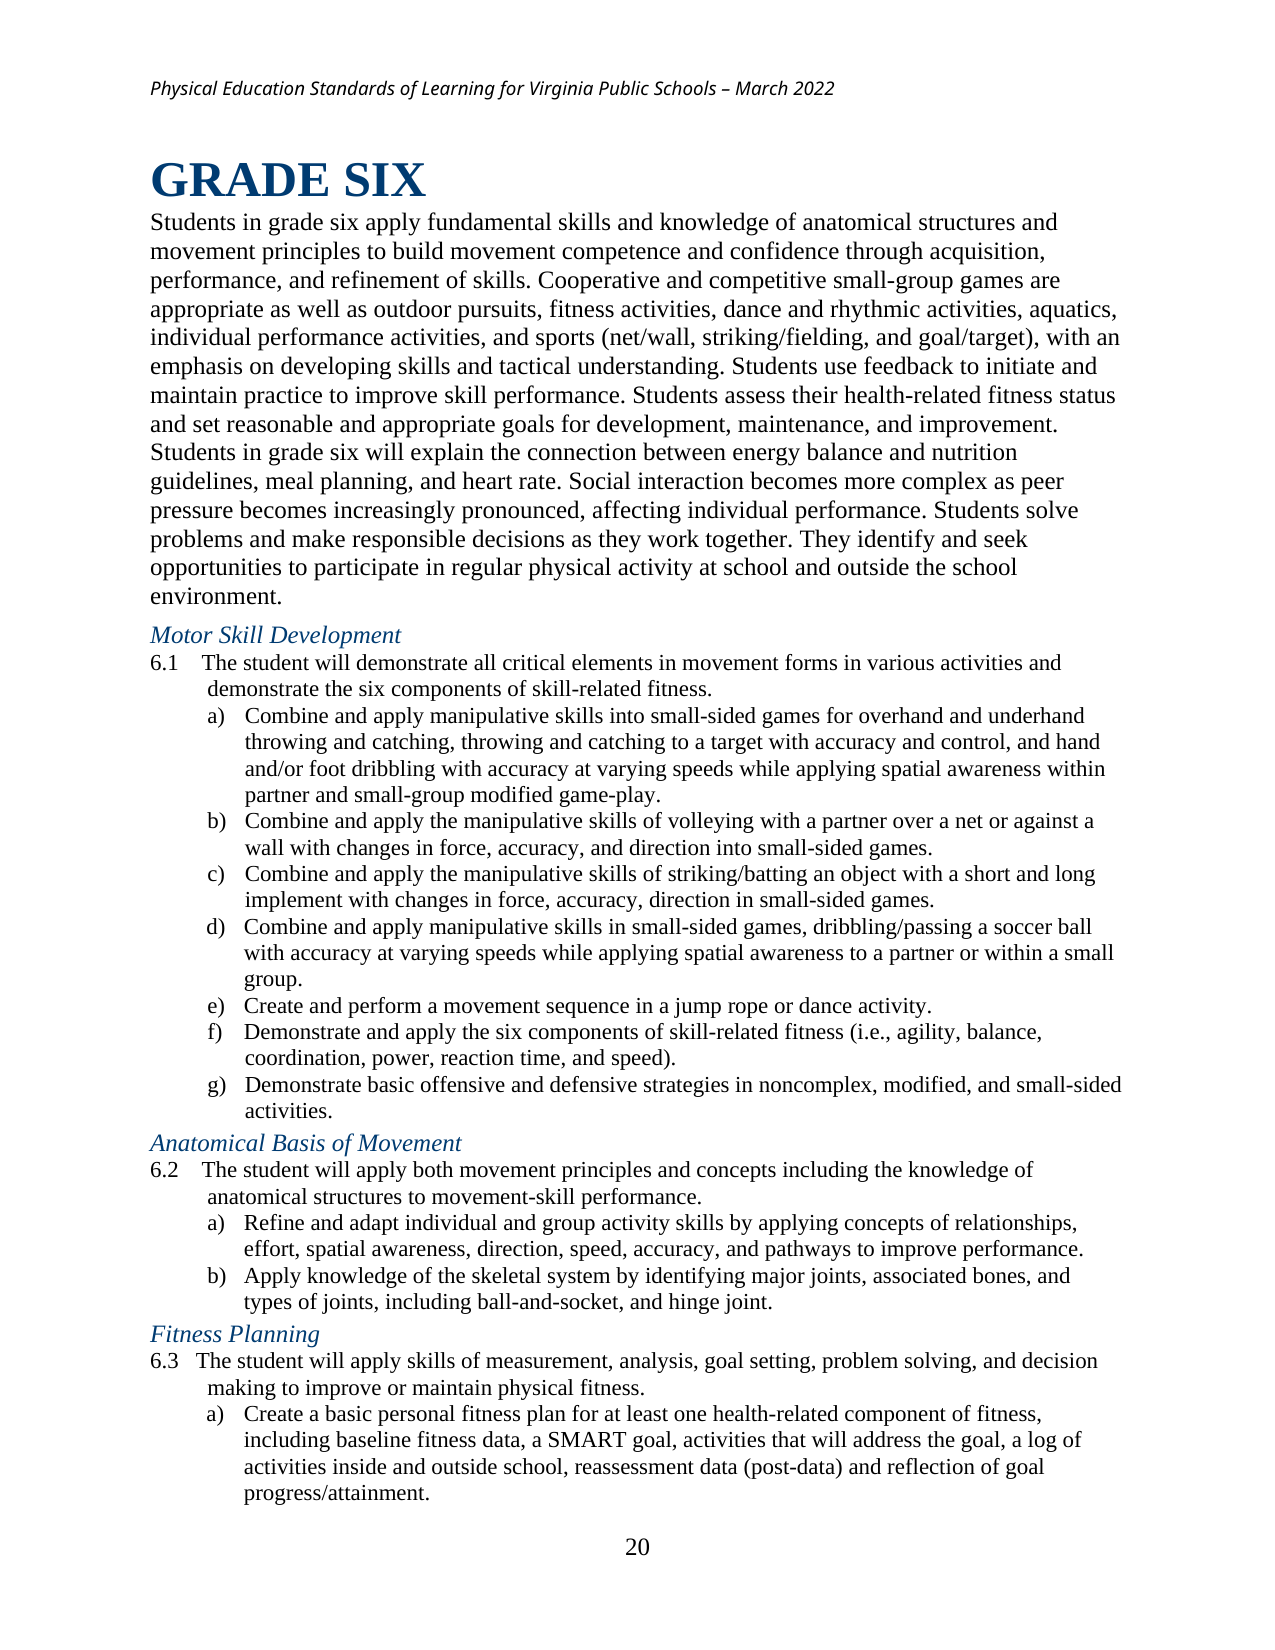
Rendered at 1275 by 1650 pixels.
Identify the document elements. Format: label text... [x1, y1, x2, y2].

subtitle Anatomical Basis of Movement [150, 1128, 1125, 1156]
subtitle Motor Skill Development [150, 620, 1125, 649]
list Refine and adapt individual and group activity skills by applying concepts of relationships, effort, spatial awareness, direction, speed, accuracy, and pathways to improve performance. [207, 1209, 1125, 1262]
text 6.2 The student will apply both movement principles and concepts including the knowledge of anatomical structures to movement-skill performance. [150, 1156, 1125, 1209]
list Combine and apply manipulative skills in small-sided games, dribbling/passing a soccer ball with accuracy at varying speeds while applying spatial awareness to a partner or within a small group. [206, 913, 1125, 992]
list Demonstrate and apply the six components of skill-related fitness (i.e., agility, balance, coordination, power, reaction time, and speed). [207, 1018, 1125, 1071]
list Combine and apply the manipulative skills of striking/batting an object with a short and long implement with changes in force, accuracy, direction in small-sided games. [207, 860, 1125, 913]
list Apply knowledge of the skeletal system by identifying major joints, associated bones, and types of joints, including ball-and-socket, and hinge joint. [207, 1262, 1125, 1314]
subtitle Fitness Planning [150, 1319, 1125, 1347]
list Demonstrate basic offensive and defensive strategies in noncomplex, modified, and small-sided activities. [207, 1071, 1125, 1123]
subtitle Grade Six [150, 150, 1125, 207]
list Create a basic personal fitness plan for at least one health-related component of fitness, including baseline fitness data, a SMART goal, activities that will address the goal, a log of activities inside and outside school, reassessment data (post-data) and reflection of goal progress/attainment. [206, 1400, 1125, 1506]
list Create and perform a movement sequence in a jump rope or dance activity. [207, 992, 1125, 1018]
text 6.1 The student will demonstrate all critical elements in movement forms in various activities and demonstrate the six components of skill-related fitness. [150, 649, 1125, 702]
list Combine and apply the manipulative skills of volleying with a partner over a net or against a wall with changes in force, accuracy, and direction into small-sided games. [207, 807, 1125, 860]
text 6.3 The student will apply skills of measurement, analysis, goal setting, problem solving, and decision making to improve or maintain physical fitness. [150, 1347, 1125, 1400]
text Students in grade six apply fundamental skills and knowledge of anatomical structures and movement principles to build movement competence and confidence through acquisition, performance, and refinement of skills. Cooperative and competitive small-group games are appropriate as well as outdoor pursuits, fitness activities, dance and rhythmic activities, aquatics, individual performance activities, and sports (net/wall, striking/fielding, and goal/target), with an emphasis on developing skills and tactical understanding. Students use feedback to initiate and maintain practice to improve skill performance. Students assess their health-related fitness status and set reasonable and appropriate goals for development, maintenance, and improvement. Students in grade six will explain the connection between energy balance and nutrition guidelines, meal planning, and heart rate. Social interaction becomes more complex as peer pressure becomes increasingly pronounced, affecting individual performance. Students solve problems and make responsible decisions as they work together. They identify and seek opportunities to participate in regular physical activity at school and outside the school environment. [150, 207, 1125, 610]
list Combine and apply manipulative skills into small-sided games for overhand and underhand throwing and catching, throwing and catching to a target with accuracy and control, and hand and/or foot dribbling with accuracy at varying speeds while applying spatial awareness within partner and small-group modified game-play. [207, 702, 1125, 807]
